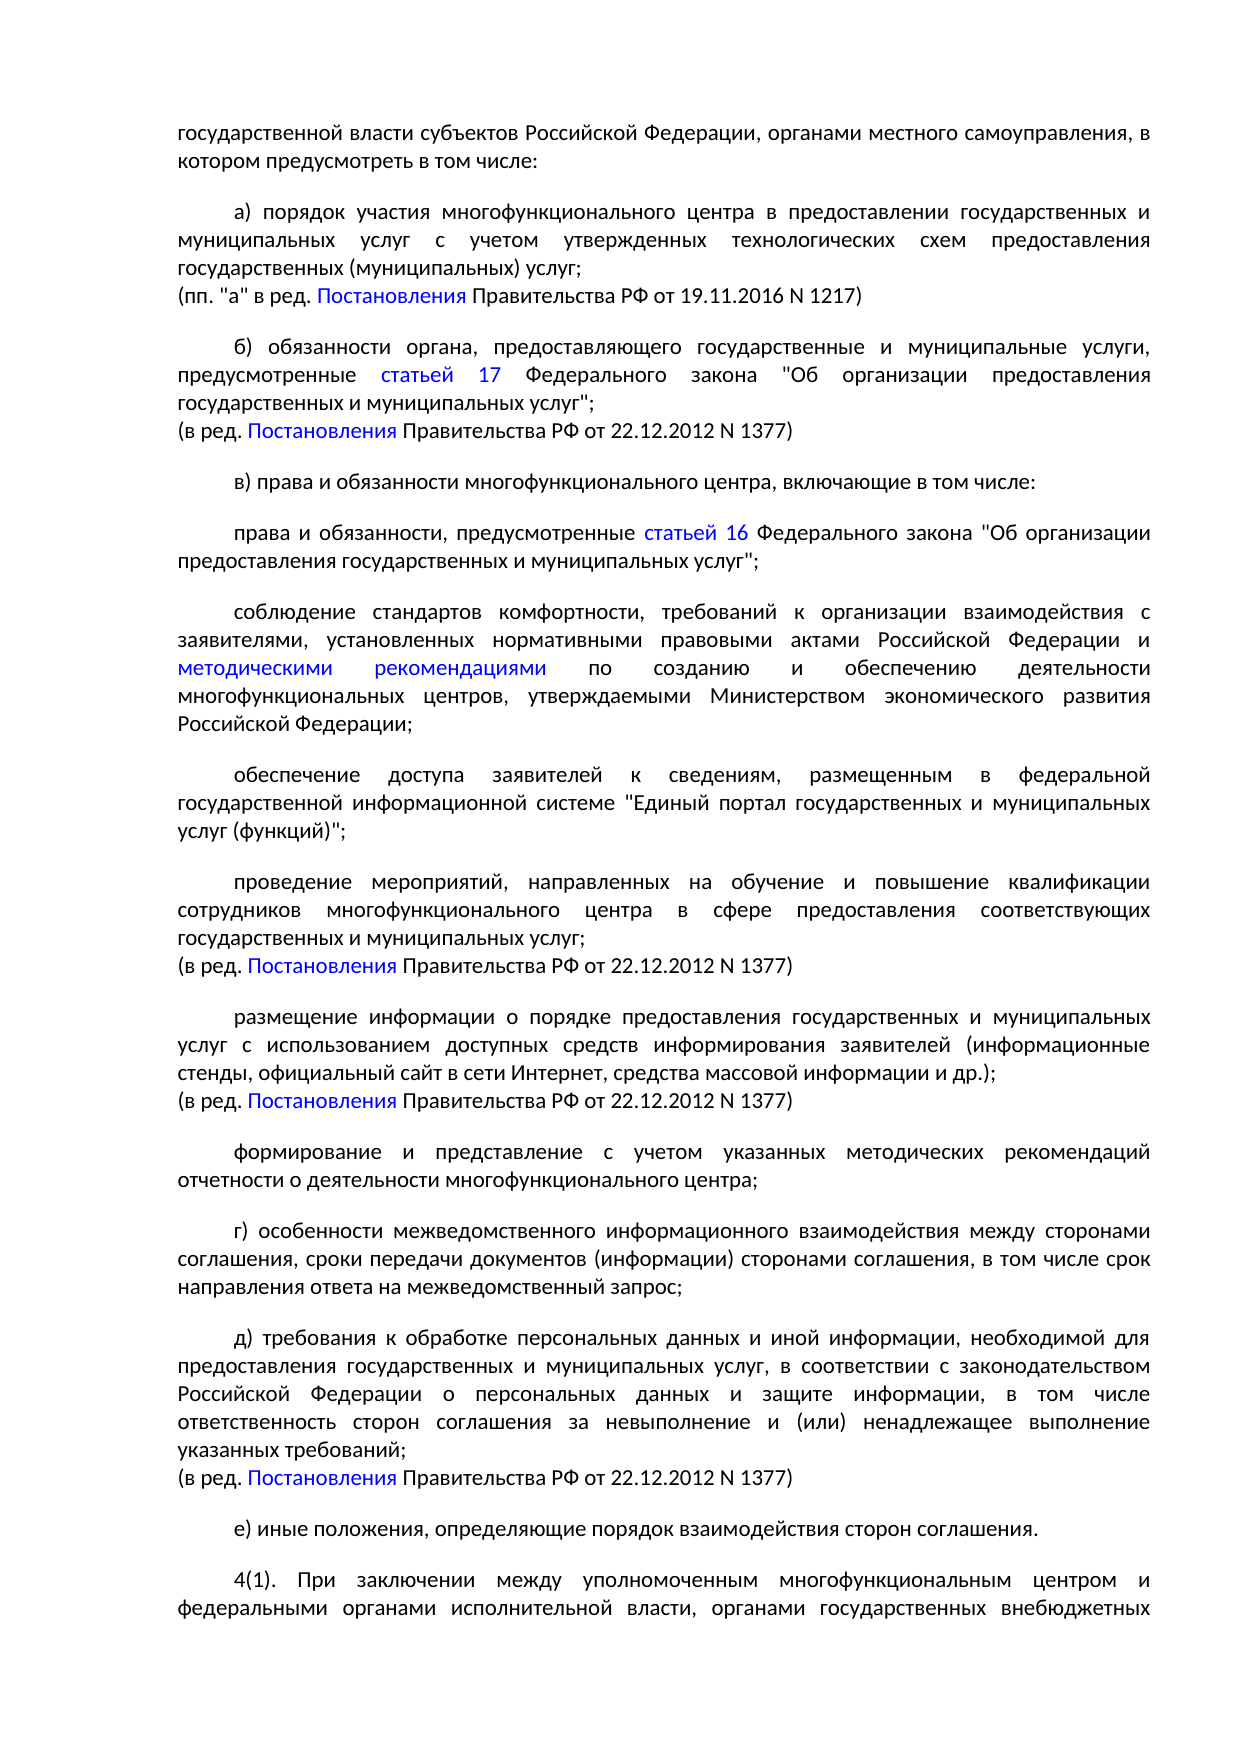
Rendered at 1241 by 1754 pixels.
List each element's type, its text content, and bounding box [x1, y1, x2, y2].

text б) обязанности органа, предоставляющего государственные и муниципальные услуги, предусмотренные статьей 17 Федерального закона "Об организации предоставления государственных и муниципальных услуг"; [177, 332, 1152, 416]
text размещение информации о порядке предоставления государственных и муниципальных услуг с использованием доступных средств информирования заявителей (информационные стенды, официальный сайт в сети Интернет, средства массовой информации и др.); [177, 1002, 1152, 1086]
text (в ред. Постановления Правительства РФ от 22.12.2012 N 1377) [177, 416, 1152, 444]
text д) требования к обработке персональных данных и иной информации, необходимой для предоставления государственных и муниципальных услуг, в соответствии с законодательством Российской Федерации о персональных данных и защите информации, в том числе ответственность сторон соглашения за невыполнение и (или) ненадлежащее выполнение указанных требований; [177, 1323, 1152, 1463]
text е) иные положения, определяющие порядок взаимодействия сторон соглашения. [177, 1514, 1152, 1542]
text формирование и представление с учетом указанных методических рекомендаций отчетности о деятельности многофункционального центра; [177, 1137, 1152, 1193]
text в) права и обязанности многофункционального центра, включающие в том числе: [177, 467, 1152, 495]
text права и обязанности, предусмотренные статьей 16 Федерального закона "Об организации предоставления государственных и муниципальных услуг"; [177, 518, 1152, 574]
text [177, 118, 1152, 174]
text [177, 1565, 1152, 1621]
text (в ред. Постановления Правительства РФ от 22.12.2012 N 1377) [177, 1463, 1152, 1491]
text (пп. "а" в ред. Постановления Правительства РФ от 19.11.2016 N 1217) [177, 281, 1152, 309]
text обеспечение доступа заявителей к сведениям, размещенным в федеральной государственной информационной системе "Единый портал государственных и муниципальных услуг (функций)"; [177, 760, 1152, 844]
text (в ред. Постановления Правительства РФ от 22.12.2012 N 1377) [177, 951, 1152, 979]
text а) порядок участия многофункционального центра в предоставлении государственных и муниципальных услуг с учетом утвержденных технологических схем предоставления государственных (муниципальных) услуг; [177, 197, 1152, 281]
text (в ред. Постановления Правительства РФ от 22.12.2012 N 1377) [177, 1086, 1152, 1114]
text г) особенности межведомственного информационного взаимодействия между сторонами соглашения, сроки передачи документов (информации) сторонами соглашения, в том числе срок направления ответа на межведомственный запрос; [177, 1216, 1152, 1300]
text соблюдение стандартов комфортности, требований к организации взаимодействия с заявителями, установленных нормативными правовыми актами Российской Федерации и методическими рекомендациями по созданию и обеспечению деятельности многофункциональных центров, утверждаемыми Министерством экономического развития Российской Федерации; [177, 597, 1152, 737]
text проведение мероприятий, направленных на обучение и повышение квалификации сотрудников многофункционального центра в сфере предоставления соответствующих государственных и муниципальных услуг; [177, 867, 1152, 951]
